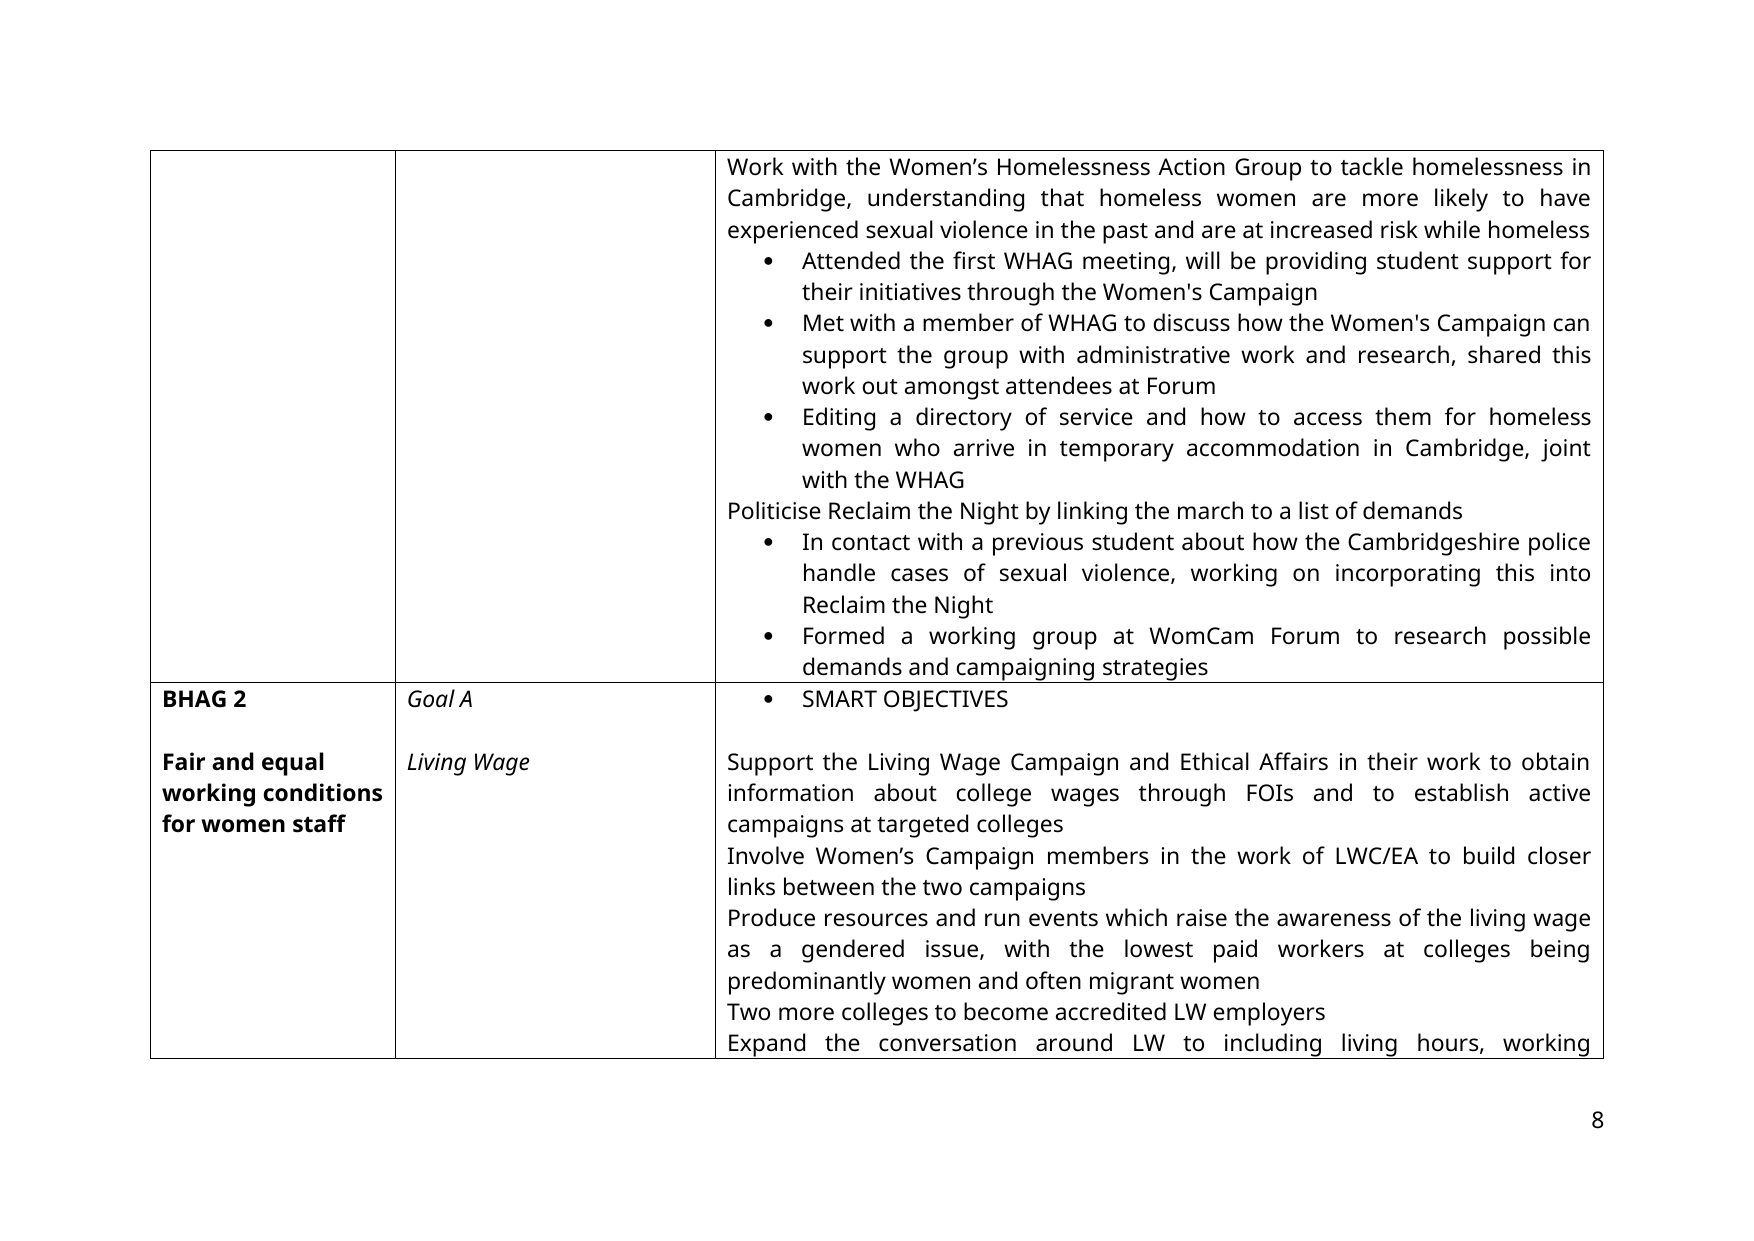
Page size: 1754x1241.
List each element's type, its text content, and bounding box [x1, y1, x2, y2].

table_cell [716, 683, 1603, 1058]
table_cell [716, 151, 1603, 682]
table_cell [151, 683, 395, 1058]
table_cell Goal A Living Wage [396, 683, 715, 1058]
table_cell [396, 151, 715, 682]
